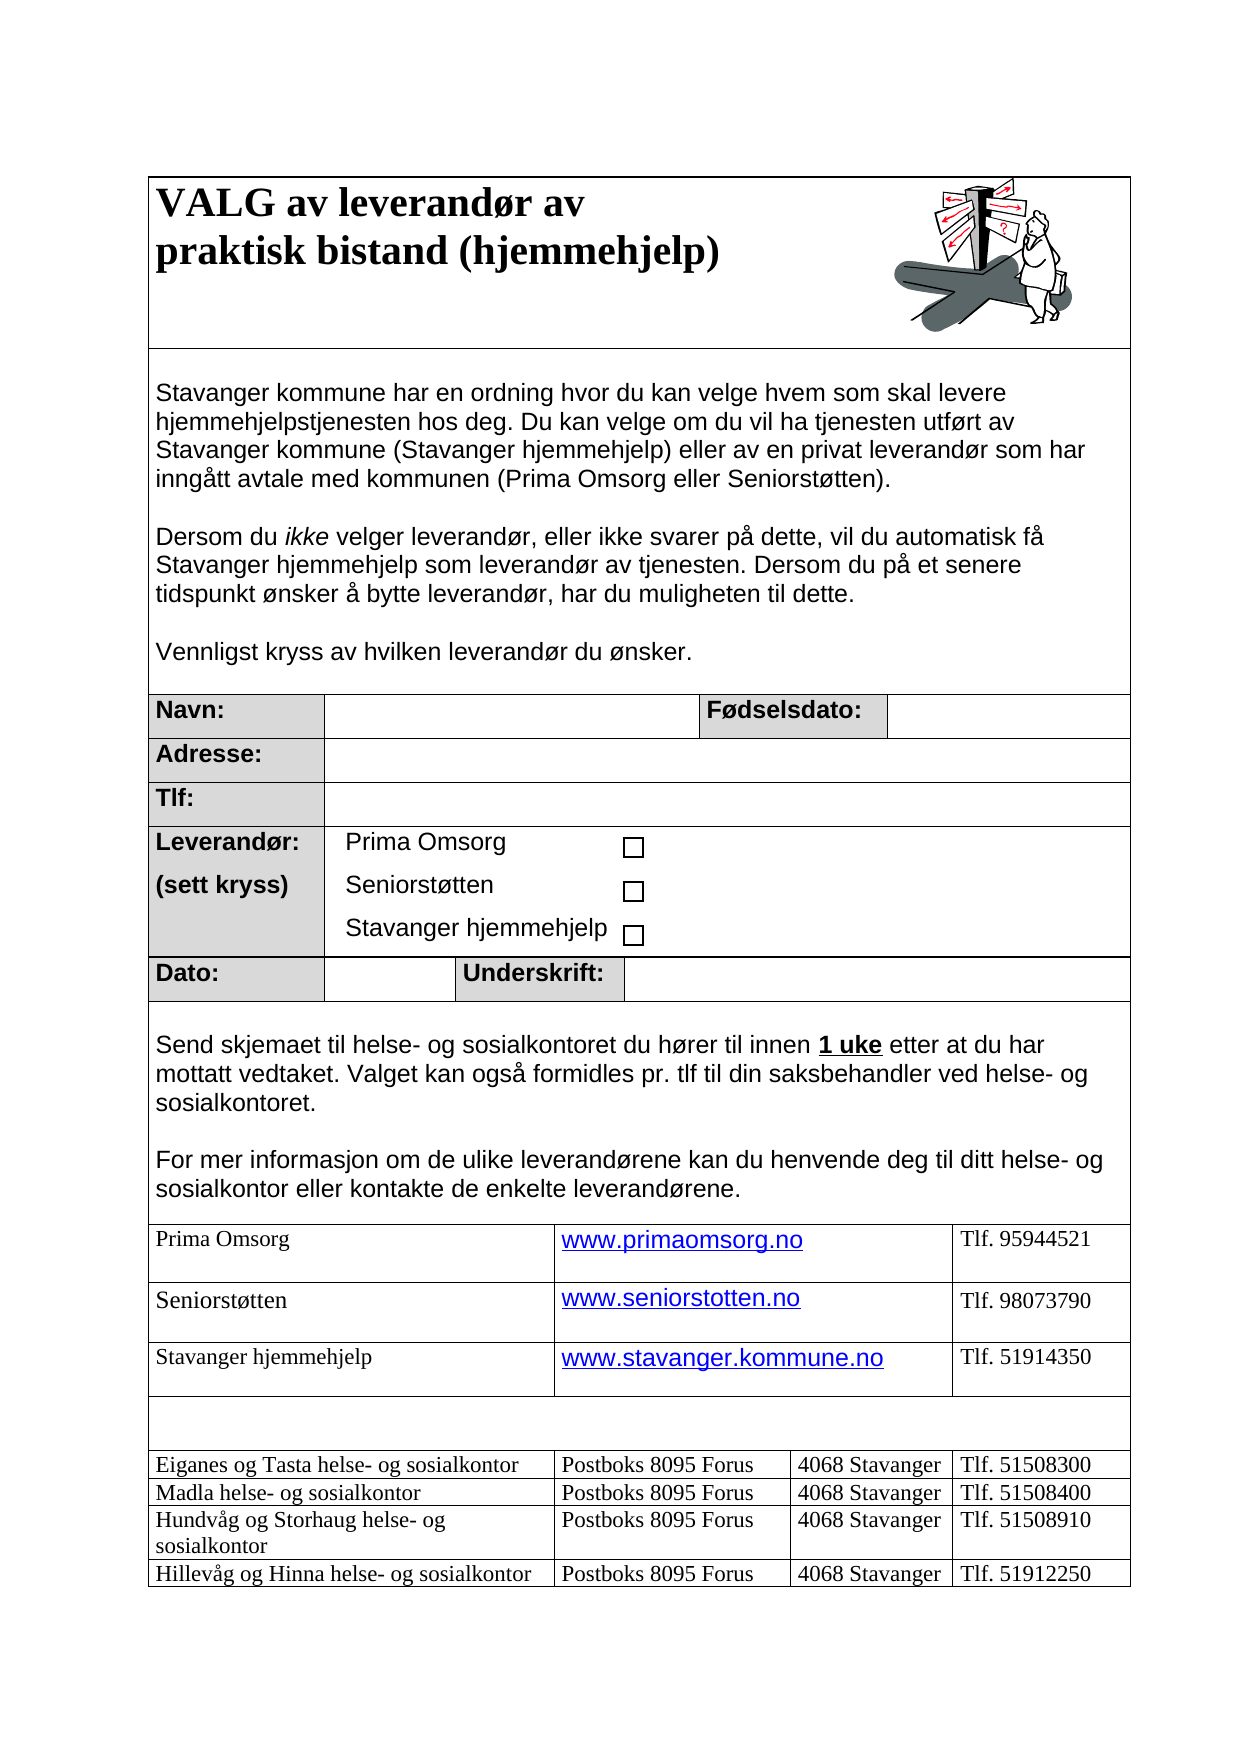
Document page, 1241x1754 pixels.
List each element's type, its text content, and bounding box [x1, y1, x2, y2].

table_cell Prima Omsorg Seniorstøtten Stavanger hjemmehjelp [325, 827, 1130, 956]
table_header VALG av leverandør av praktisk bistand (hjemmehjelp) [149, 178, 887, 348]
table_cell Underskrift: [456, 958, 624, 1001]
table_cell Tlf. 51914350 [953, 1343, 1130, 1396]
table_cell 4068 Stavanger [791, 1506, 952, 1559]
table_cell [325, 783, 1130, 826]
table_cell Postboks 8095 Forus [555, 1479, 790, 1505]
table_cell Prima Omsorg [149, 1225, 554, 1282]
table_cell www.stavanger.kommune.no [555, 1343, 952, 1396]
table_cell Stavanger hjemmehjelp [149, 1343, 554, 1396]
table_cell [888, 695, 1130, 738]
table_cell Leverandør: (sett kryss) [149, 827, 324, 956]
table_header [887, 178, 1130, 348]
table_cell www.primaomsorg.no [555, 1225, 952, 1282]
table_cell Eiganes og Tasta helse- og sosialkontor [149, 1451, 554, 1477]
table_cell Tlf. 51508910 [953, 1506, 1130, 1559]
table_cell [325, 739, 1130, 782]
table_cell Tlf. 98073790 [953, 1283, 1130, 1342]
table_cell www.seniorstotten.no [555, 1283, 952, 1342]
table_cell Tlf. 95944521 [953, 1225, 1130, 1282]
table_cell [625, 958, 1130, 1001]
table_cell Postboks 8095 Forus [555, 1560, 790, 1586]
table_cell Tlf. 51508300 [953, 1451, 1130, 1477]
table_cell Tlf. 51912250 [953, 1560, 1130, 1586]
table_cell Madla helse- og sosialkontor [149, 1479, 554, 1505]
table_cell Send skjemaet til helse- og sosialkontoret du hører til innen 1 uke etter at du har mottatt vedtaket. Valget kan også formidles pr. tlf til din saksbehandler ved helse- og sosialkontoret. For mer informasjon om de ulike leverandørene kan du henvende deg til ditt helse- og sosialkontor eller kontakte de enkelte leverandørene. [149, 1002, 1130, 1224]
table_cell Postboks 8095 Forus [555, 1451, 790, 1477]
table_cell [325, 695, 699, 738]
table_cell Dato: [149, 958, 324, 1001]
table_cell Fødselsdato: [700, 695, 887, 738]
table_cell 4068 Stavanger [791, 1560, 952, 1586]
table_cell [149, 1397, 1130, 1450]
table_cell Stavanger kommune har en ordning hvor du kan velge hvem som skal levere hjemmehjelpstjenesten hos deg. Du kan velge om du vil ha tjenesten utført av Stavanger kommune (Stavanger hjemmehjelp) eller av en privat leverandør som har inngått avtale med kommunen (Prima Omsorg eller Seniorstøtten). Dersom du ikke velger leverandør, eller ikke svarer på dette, vil du automatisk få Stavanger hjemmehjelp som leverandør av tjenesten. Dersom du på et senere tidspunkt ønsker å bytte leverandør, har du muligheten til dette. Vennligst kryss av hvilken leverandør du ønsker. [149, 349, 1130, 694]
table_cell Seniorstøtten [149, 1283, 554, 1342]
table_cell Hundvåg og Storhaug helse- og sosialkontor [149, 1506, 554, 1559]
table_cell 4068 Stavanger [791, 1451, 952, 1477]
table_cell Tlf. 51508400 [953, 1479, 1130, 1505]
table_cell Adresse: [149, 739, 324, 782]
table_cell Hillevåg og Hinna helse- og sosialkontor [149, 1560, 554, 1586]
table_cell 4068 Stavanger [791, 1479, 952, 1505]
table_cell Tlf: [149, 783, 324, 826]
table_cell [325, 958, 455, 1001]
table_cell Postboks 8095 Forus [555, 1506, 790, 1559]
table_cell Navn: [149, 695, 324, 738]
